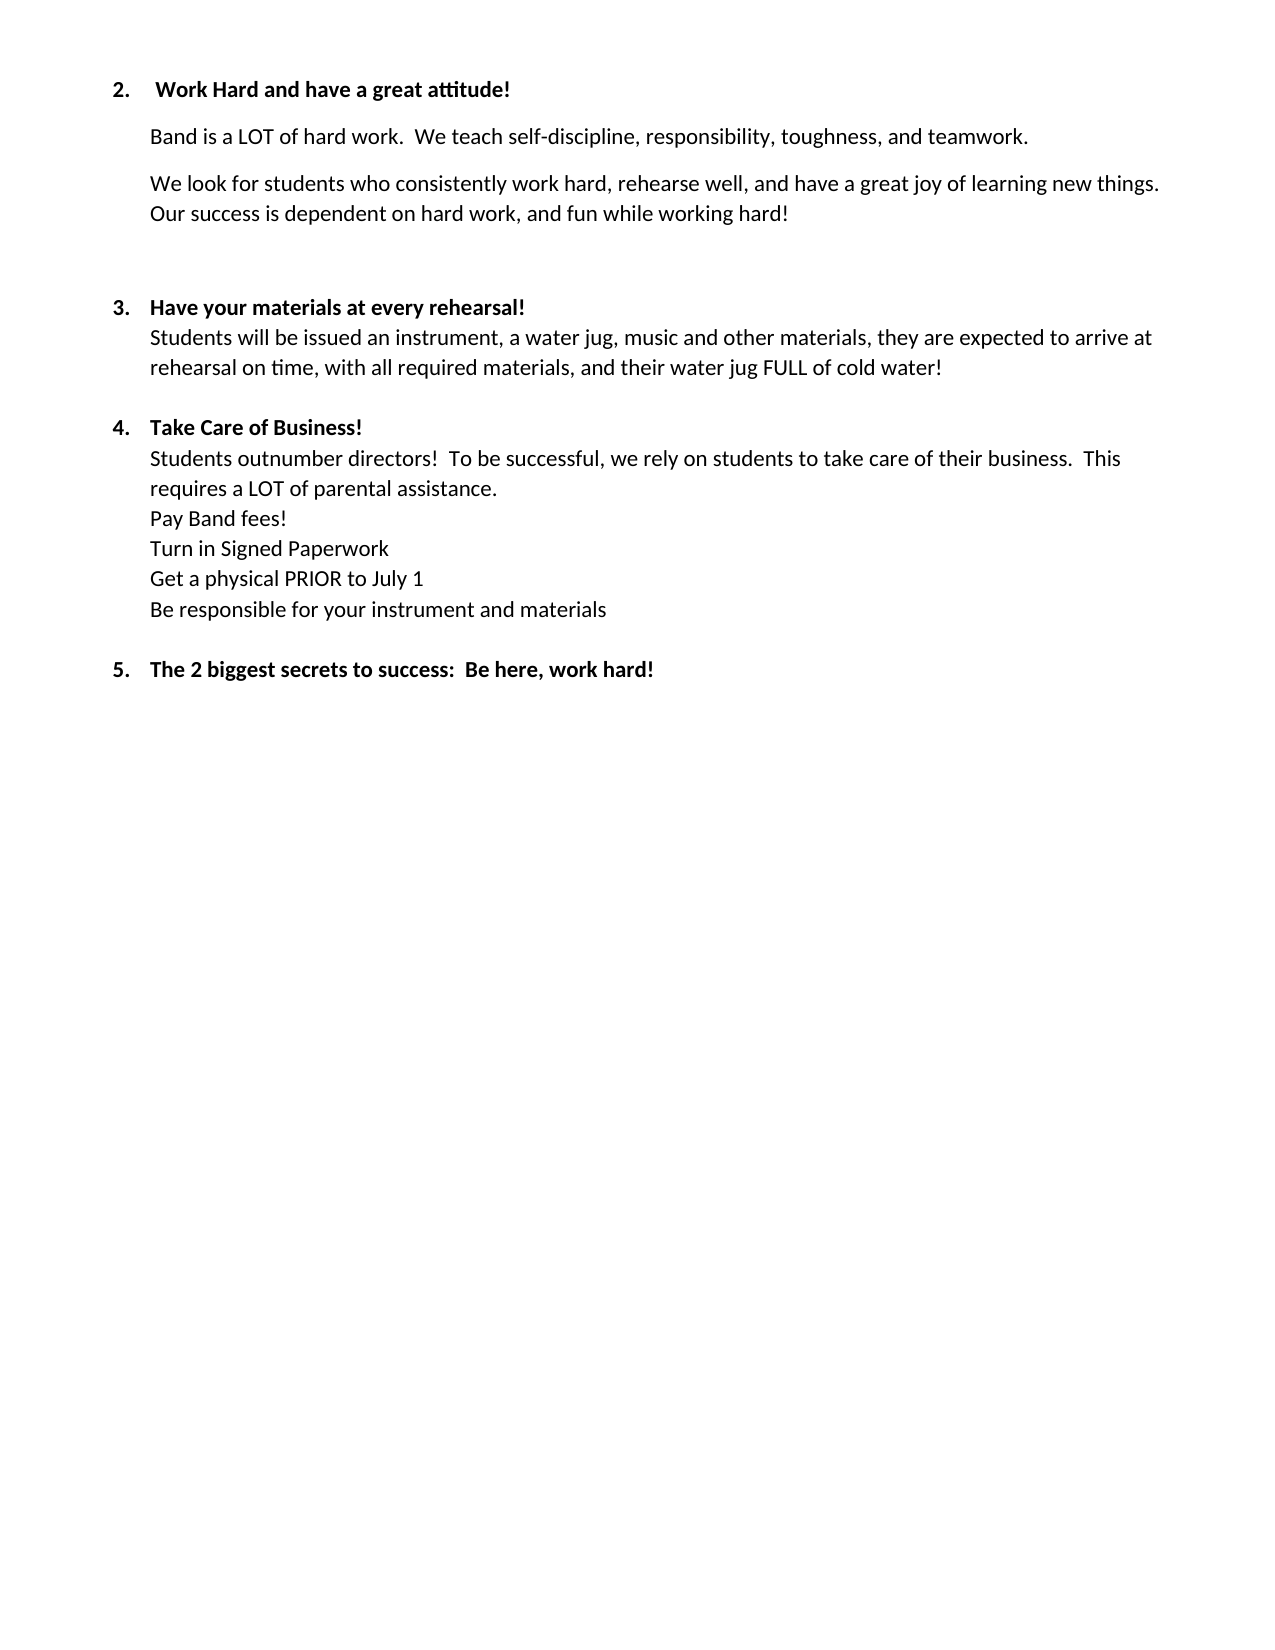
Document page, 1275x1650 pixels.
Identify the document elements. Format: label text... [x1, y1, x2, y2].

list Take Care of Business! [112, 413, 1200, 442]
list Pay Band fees! [150, 504, 1200, 532]
list Get a physical PRIOR to July 1 [150, 564, 1200, 593]
list Students outnumber directors! To be successful, we rely on students to take care of their business. This requires a LOT of parental assistance. [150, 444, 1200, 502]
list The 2 biggest secrets to success: Be here, work hard! [112, 655, 1200, 683]
list Be responsible for your instrument and materials [150, 595, 1200, 623]
text We look for students who consistently work hard, rehearse well, and have a great joy of learning new things. Our success is dependent on hard work, and fun while working hard! [150, 169, 1200, 227]
list Have your materials at every rehearsal! [112, 293, 1200, 321]
list Students will be issued an instrument, a water jug, music and other materials, they are expected to arrive at rehearsal on time, with all required materials, and their water jug FULL of cold water! [150, 323, 1200, 381]
list Turn in Signed Paperwork [150, 534, 1200, 562]
text Band is a LOT of hard work. We teach self-discipline, responsibility, toughness, and teamwork. [150, 122, 1200, 150]
list Work Hard and have a great attitude! [112, 75, 1200, 103]
